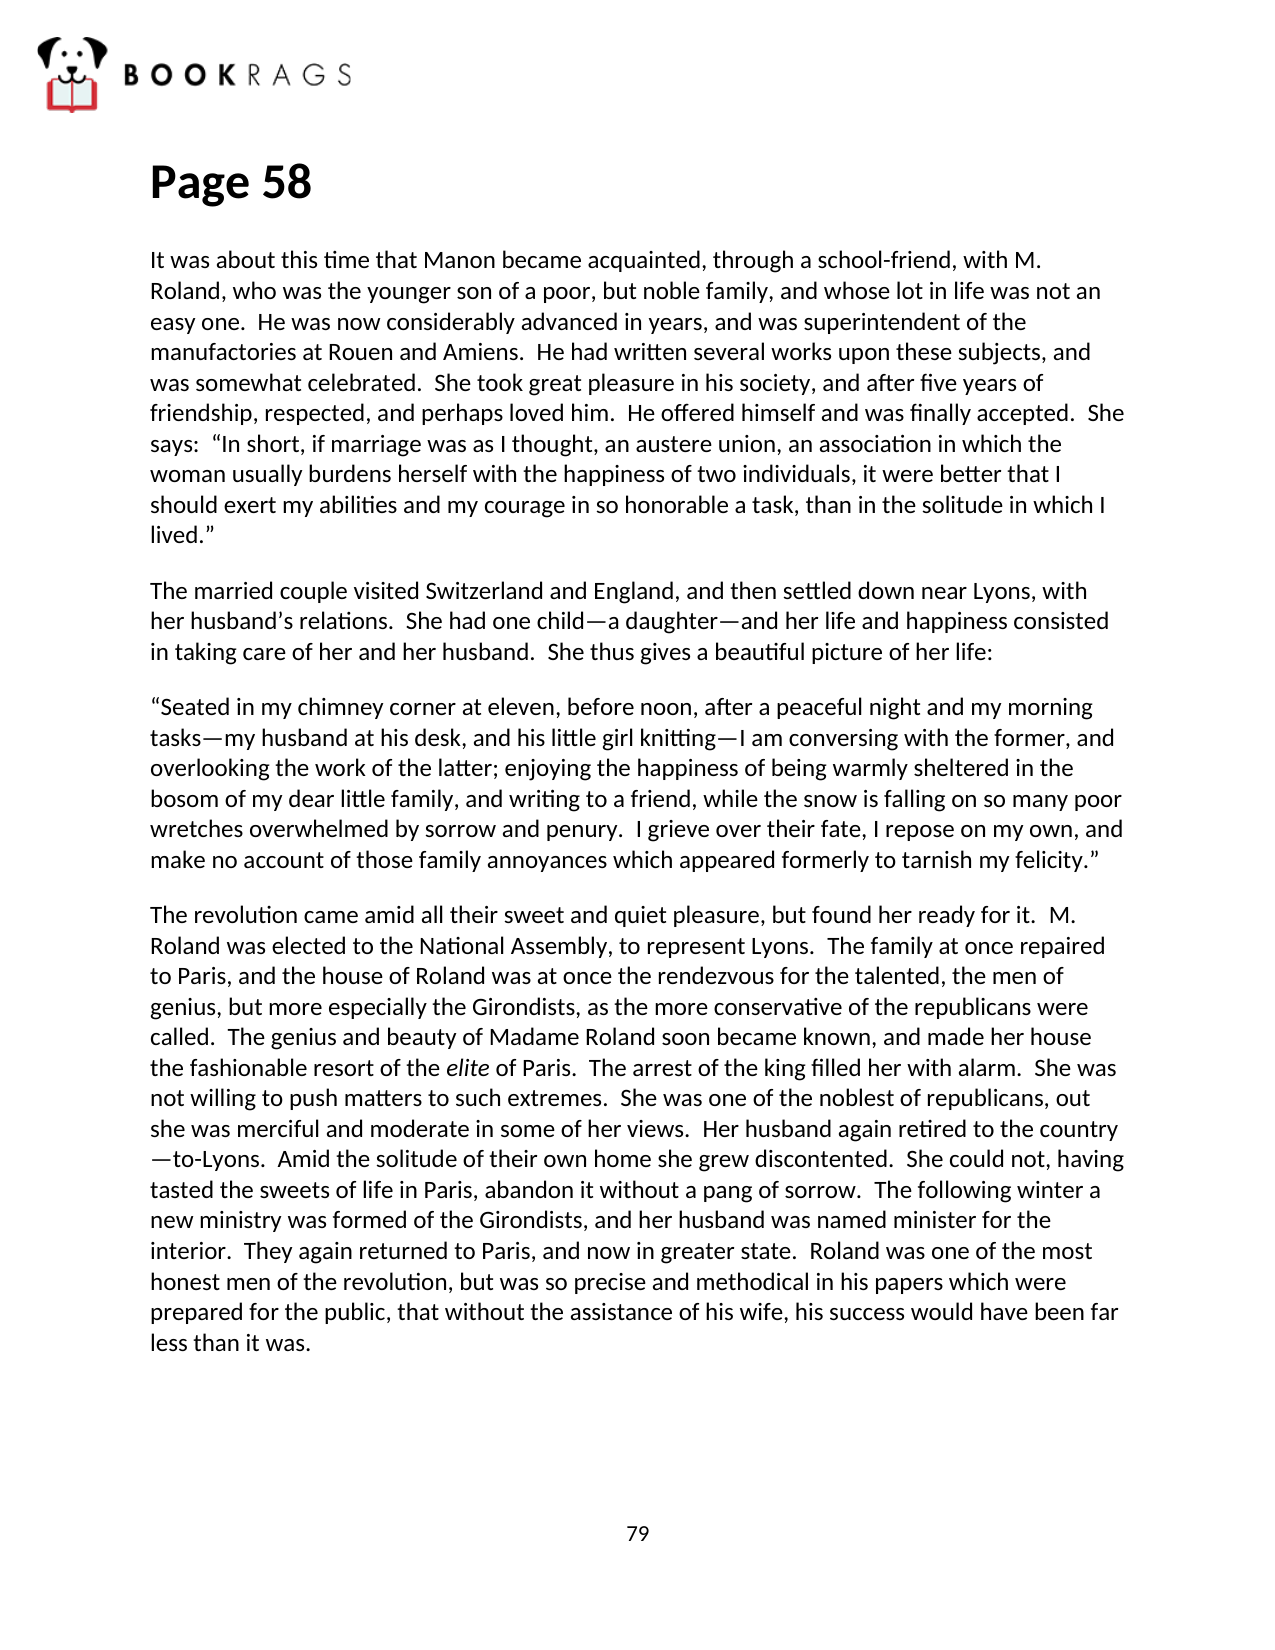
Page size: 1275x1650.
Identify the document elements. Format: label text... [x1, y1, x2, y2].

text Page 58 [150, 150, 1125, 211]
text “Seated in my chimney corner at eleven, before noon, after a peaceful night and my morning tasks—­my husband at his desk, and his little girl knitting—­I am conversing with the former, and overlooking the work of the latter; enjoying the happiness of being warmly sheltered in the bosom of my dear little family, and writing to a friend, while the snow is falling on so many poor wretches overwhelmed by sorrow and penury. I grieve over their fate, I repose on my own, and make no account of those family annoyances which appeared formerly to tarnish my felicity.” [150, 691, 1125, 874]
text It was about this time that Manon became acquainted, through a school-friend, with M. Roland, who was the younger son of a poor, but noble family, and whose lot in life was not an easy one. He was now considerably advanced in years, and was superintendent of the manufactories at Rouen and Amiens. He had written several works upon these subjects, and was somewhat celebrated. She took great pleasure in his society, and after five years of friendship, respected, and perhaps loved him. He offered himself and was finally accepted. She says: “In short, if marriage was as I thought, an austere union, an association in which the woman usually burdens herself with the happiness of two individuals, it were better that I should exert my abilities and my courage in so honorable a task, than in the solitude in which I lived.” [150, 244, 1125, 550]
picture [37, 37, 351, 113]
text The married couple visited Switzerland and England, and then settled down near Lyons, with her husband’s relations. She had one child—­a daughter—­and her life and happiness consisted in taking care of her and her husband. She thus gives a beautiful picture of her life: [150, 575, 1125, 666]
text The revolution came amid all their sweet and quiet pleasure, but found her ready for it. M. Roland was elected to the National Assembly, to represent Lyons. The family at once repaired to Paris, and the house of Roland was at once the rendezvous for the talented, the men of genius, but more especially the Girondists, as the more conservative of the republicans were called. The genius and beauty of Madame Roland soon became known, and made her house the fashionable resort of the elite of Paris. The arrest of the king filled her with alarm. She was not willing to push matters to such extremes. She was one of the noblest of republicans, out she was merciful and moderate in some of her views. Her husband again retired to the country—­to-Lyons. Amid the solitude of their own home she grew discontented. She could not, having tasted the sweets of life in Paris, abandon it without a pang of sorrow. The following winter a new ministry was formed of the Girondists, and her husband was named minister for the interior. They again returned to Paris, and now in greater state. Roland was one of the most honest men of the revolution, but was so precise and methodical in his papers which were prepared for the public, that without the assistance of his wife, his success would have been far less than it was. [150, 899, 1125, 1357]
